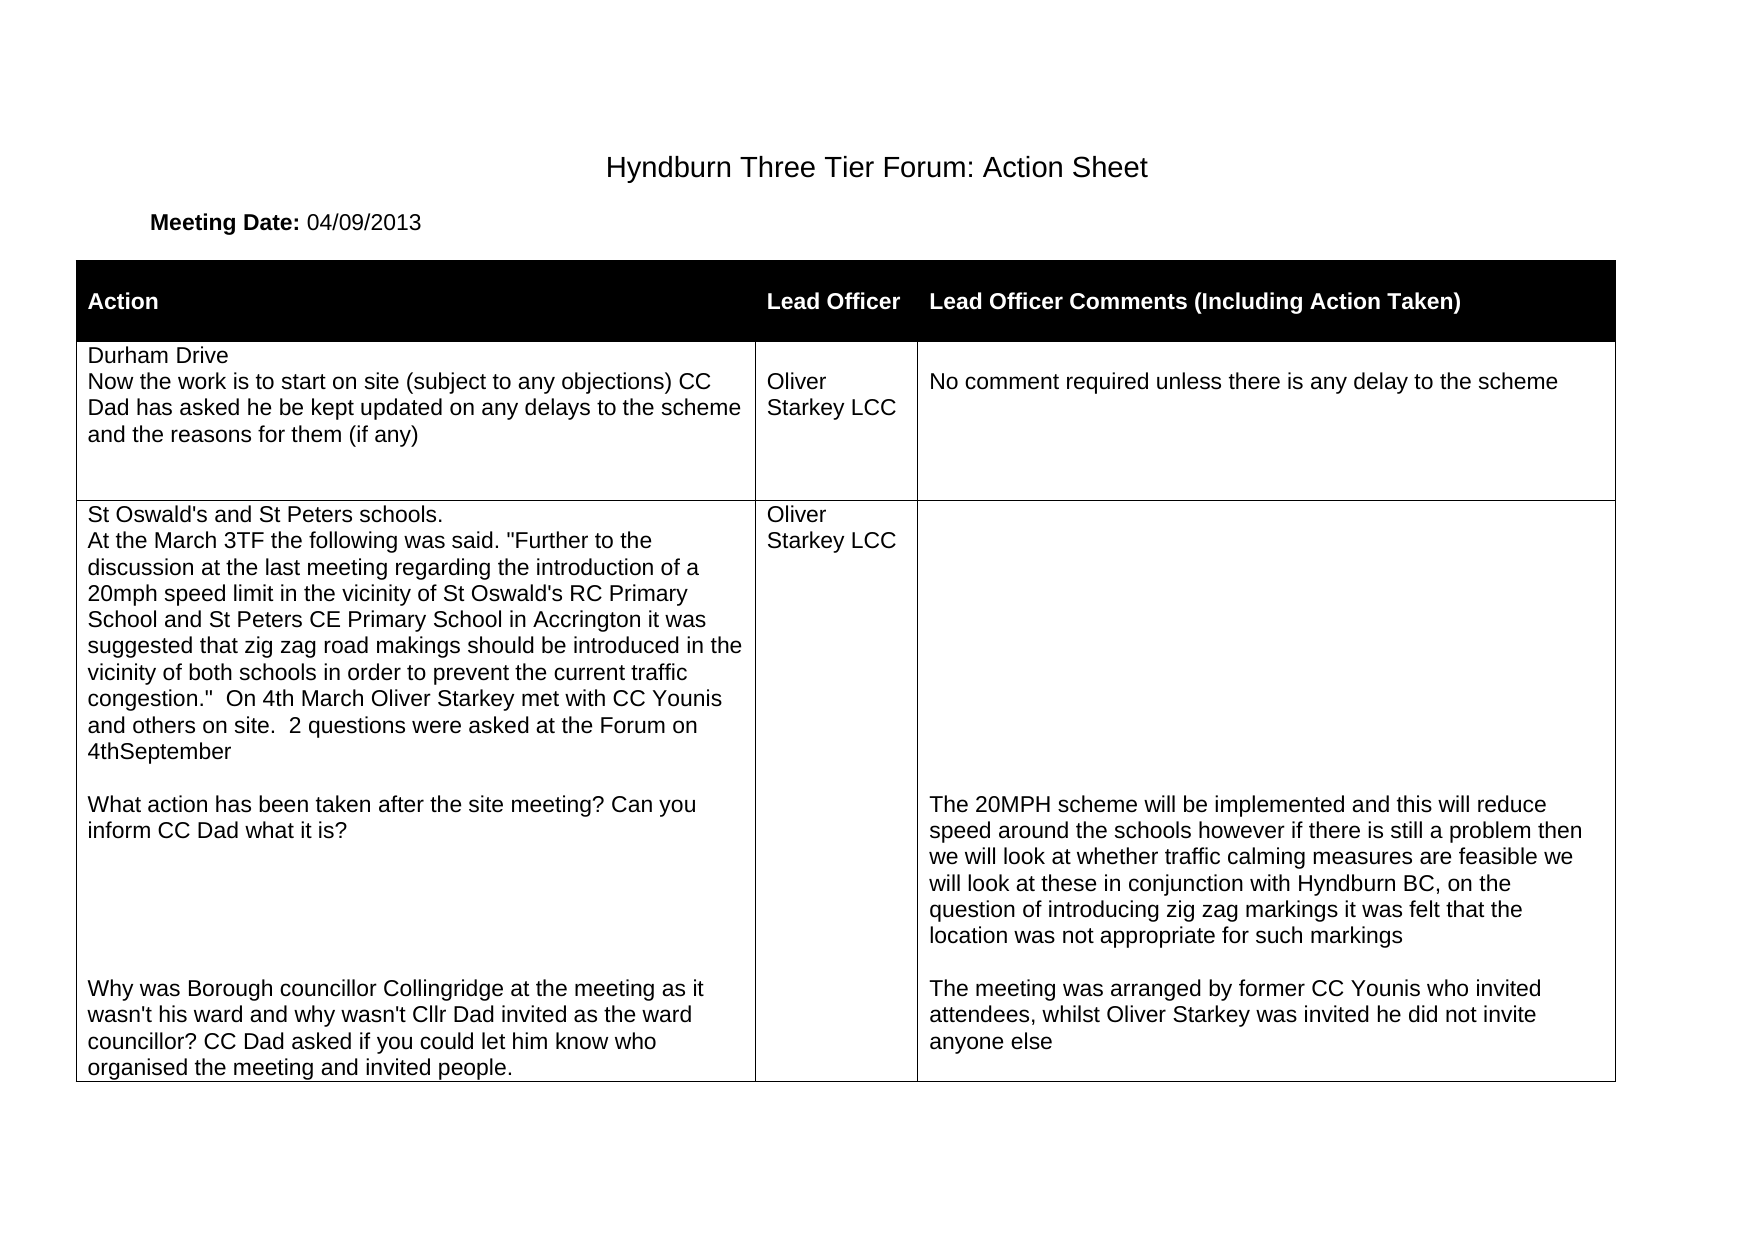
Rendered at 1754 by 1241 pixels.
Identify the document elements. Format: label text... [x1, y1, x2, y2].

text Hyndburn Three Tier Forum: Action Sheet [150, 150, 1604, 183]
table_header Lead Officer [756, 261, 917, 341]
table_header Lead Officer Comments (Including Action Taken) [918, 261, 1615, 341]
table_cell Oliver Starkey LCC [756, 342, 917, 500]
table_cell No comment required unless there is any delay to the scheme [918, 342, 1615, 500]
table_header Action [77, 261, 755, 341]
table_cell St Oswald's and St Peters schools. At the March 3TF the following was said. "Further to the discussion at the last meeting regarding the introduction of a 20mph speed limit in the vicinity of St Oswald's RC Primary School and St Peters CE Primary School in Accrington it was suggested that zig zag road makings should be introduced in the vicinity of both schools in order to prevent the current traffic congestion." On 4th March Oliver Starkey met with CC Younis and others on site. 2 questions were asked at the Forum on 4thSeptember What action has been taken after the site meeting? Can you inform CC Dad what it is? Why was Borough councillor Collingridge at the meeting as it wasn't his ward and why wasn't Cllr Dad invited as the ward councillor? CC Dad asked if you could let him know who organised the meeting and invited people. [77, 501, 755, 1081]
table_cell The 20MPH scheme will be implemented and this will reduce speed around the schools however if there is still a problem then we will look at whether traffic calming measures are feasible we will look at these in conjunction with Hyndburn BC, on the question of introducing zig zag markings it was felt that the location was not appropriate for such markings The meeting was arranged by former CC Younis who invited attendees, whilst Oliver Starkey was invited he did not invite anyone else [918, 501, 1615, 1081]
table_cell Oliver Starkey LCC [756, 501, 917, 1081]
table_cell Durham Drive Now the work is to start on site (subject to any objections) CC Dad has asked he be kept updated on any delays to the scheme and the reasons for them (if any) [77, 342, 755, 500]
text Meeting Date: 04/09/2013 [150, 209, 1604, 236]
